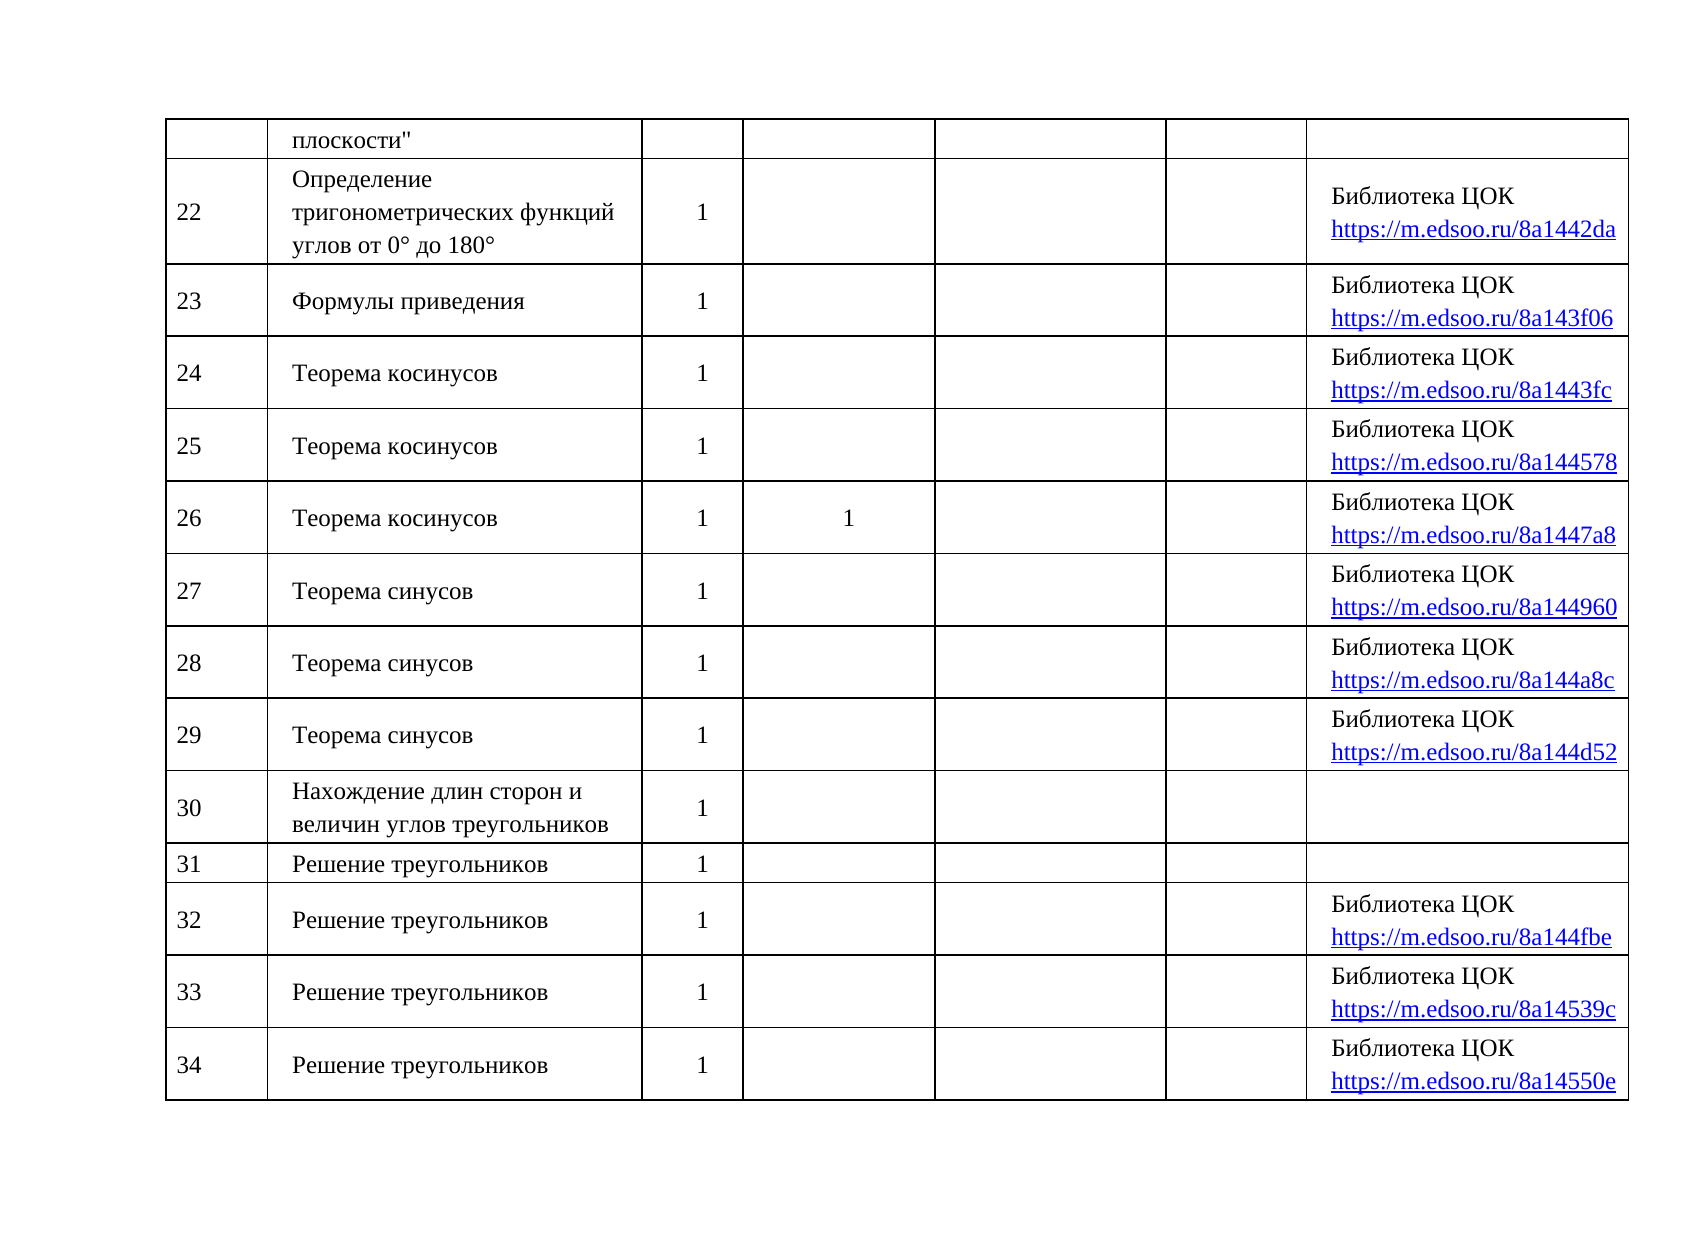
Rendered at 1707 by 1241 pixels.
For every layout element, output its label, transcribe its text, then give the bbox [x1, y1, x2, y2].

table_cell [936, 120, 1165, 157]
table_cell [744, 265, 934, 335]
table_cell Решение треугольников [268, 1028, 641, 1099]
table_cell [1167, 956, 1306, 1027]
table_cell 31 [167, 844, 267, 882]
table_cell Библиотека ЦОК https://m.edsoo.ru/8a1447a8 [1307, 482, 1628, 552]
table_cell 23 [167, 265, 267, 335]
table_cell [744, 1028, 934, 1099]
table_cell [1167, 265, 1306, 335]
table_cell Нахождение длин сторон и величин углов треугольников [268, 771, 641, 842]
table_cell 1 [643, 883, 742, 954]
table_cell Теорема синусов [268, 554, 641, 625]
table_cell Теорема косинусов [268, 482, 641, 552]
table_cell Библиотека ЦОК https://m.edsoo.ru/8a1442da [1307, 159, 1628, 263]
table_cell 1 [643, 409, 742, 480]
table_cell Решение треугольников [268, 956, 641, 1027]
table_cell [744, 883, 934, 954]
table_cell Библиотека ЦОК https://m.edsoo.ru/8a144a8c [1307, 627, 1628, 697]
table_cell 22 [167, 159, 267, 263]
table_cell 1 [643, 956, 742, 1027]
table_cell 1 [643, 627, 742, 697]
table_cell 34 [167, 1028, 267, 1099]
table_cell 1 [643, 482, 742, 552]
table_cell [1167, 554, 1306, 625]
table_cell 1 [643, 771, 742, 842]
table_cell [268, 120, 641, 157]
table_cell 1 [643, 265, 742, 335]
table_cell [1167, 699, 1306, 770]
table_cell [1167, 159, 1306, 263]
table_cell Библиотека ЦОК https://m.edsoo.ru/8a14550e [1307, 1028, 1628, 1099]
table_cell [936, 554, 1165, 625]
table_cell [1307, 120, 1628, 157]
table_cell 21 [167, 120, 267, 157]
table_cell [936, 265, 1165, 335]
table_cell Теорема синусов [268, 699, 641, 770]
table_cell [1167, 409, 1306, 480]
table_cell [1167, 844, 1306, 882]
table_cell [1307, 844, 1628, 882]
table_cell [1167, 482, 1306, 552]
table_cell [744, 627, 934, 697]
table_cell 1 [643, 699, 742, 770]
table_cell 27 [167, 554, 267, 625]
table_cell [936, 159, 1165, 263]
table_cell Библиотека ЦОК https://m.edsoo.ru/8a1443fc [1307, 337, 1628, 408]
table_cell [744, 159, 934, 263]
table_cell [1167, 337, 1306, 408]
table_cell [744, 409, 934, 480]
table_cell Библиотека ЦОК https://m.edsoo.ru/8a144960 [1307, 554, 1628, 625]
table_cell [936, 883, 1165, 954]
table_cell 24 [167, 337, 267, 408]
table_cell Формулы приведения [268, 265, 641, 335]
table_cell [936, 482, 1165, 552]
table_cell 1 [643, 337, 742, 408]
table_cell [1167, 771, 1306, 842]
table_cell [936, 956, 1165, 1027]
table_cell [744, 120, 934, 157]
table_cell 28 [167, 627, 267, 697]
table_cell 29 [167, 699, 267, 770]
table_cell Библиотека ЦОК https://m.edsoo.ru/8a144578 [1307, 409, 1628, 480]
table_cell [936, 337, 1165, 408]
table_cell [744, 956, 934, 1027]
table_cell Библиотека ЦОК https://m.edsoo.ru/8a14539c [1307, 956, 1628, 1027]
table_cell 32 [167, 883, 267, 954]
table_cell [744, 771, 934, 842]
table_cell 1 [643, 844, 742, 882]
table_cell 1 [744, 482, 934, 552]
table_cell [1167, 120, 1306, 157]
table_cell [936, 409, 1165, 480]
table_cell [936, 844, 1165, 882]
table_cell Определение тригонометрических функций углов от 0° до 180° [268, 159, 641, 263]
table_cell [744, 337, 934, 408]
table_cell 26 [167, 482, 267, 552]
table_cell Библиотека ЦОК https://m.edsoo.ru/8a143f06 [1307, 265, 1628, 335]
table_cell [1167, 1028, 1306, 1099]
table_cell Теорема косинусов [268, 409, 641, 480]
table_cell [1167, 627, 1306, 697]
table_cell 1 [643, 554, 742, 625]
table_cell 1 [643, 120, 742, 157]
table_cell Решение треугольников [268, 844, 641, 882]
table_cell Решение треугольников [268, 883, 641, 954]
table_cell Теорема косинусов [268, 337, 641, 408]
table_cell [936, 1028, 1165, 1099]
table_cell 25 [167, 409, 267, 480]
table_cell [936, 771, 1165, 842]
table_cell [936, 627, 1165, 697]
table_cell [1167, 883, 1306, 954]
table_cell 33 [167, 956, 267, 1027]
table_cell 1 [643, 1028, 742, 1099]
table_cell [1307, 771, 1628, 842]
table_cell Теорема синусов [268, 627, 641, 697]
table_cell [936, 699, 1165, 770]
table_cell [744, 699, 934, 770]
table_cell [744, 554, 934, 625]
table_cell 1 [643, 159, 742, 263]
table_cell [744, 844, 934, 882]
table_cell 30 [167, 771, 267, 842]
table_cell Библиотека ЦОК https://m.edsoo.ru/8a144d52 [1307, 699, 1628, 770]
table_cell Библиотека ЦОК https://m.edsoo.ru/8a144fbe [1307, 883, 1628, 954]
